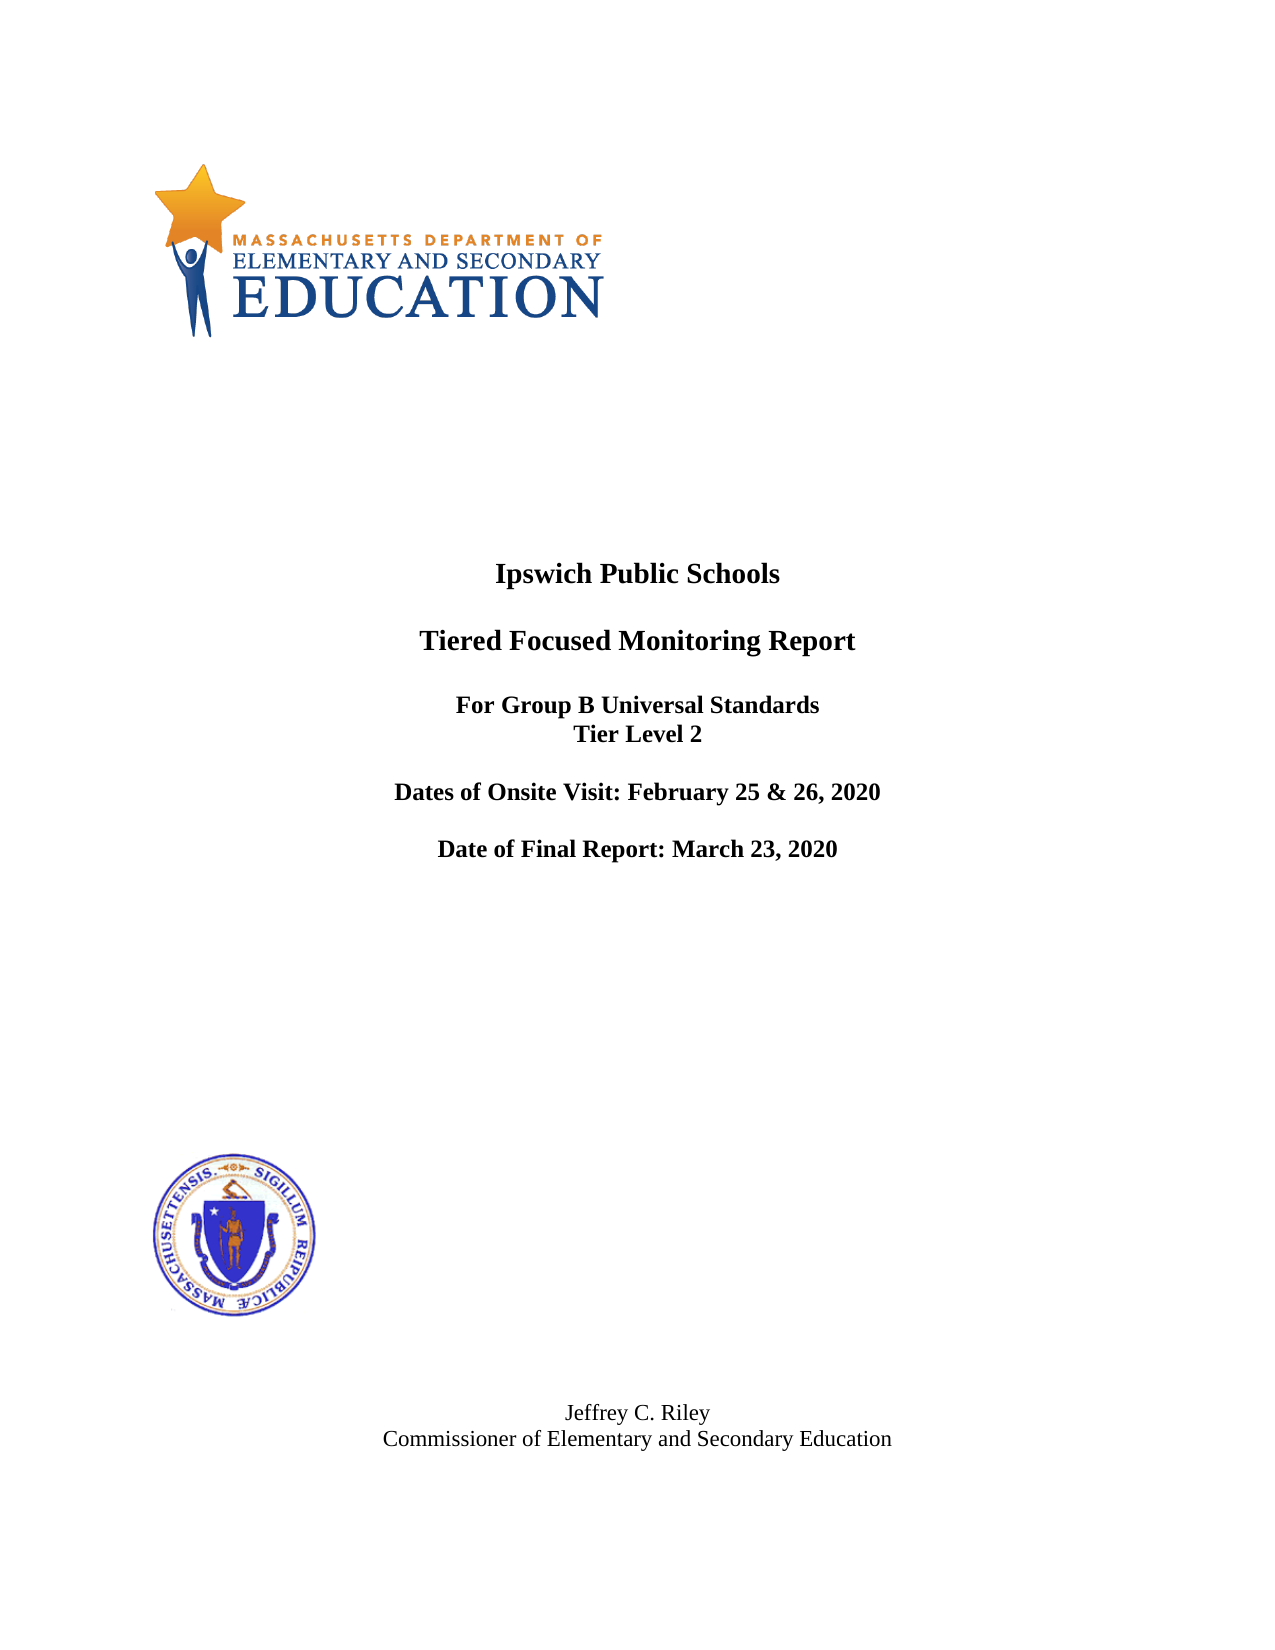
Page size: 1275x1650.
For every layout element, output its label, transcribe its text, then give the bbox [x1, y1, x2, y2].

picture [150, 1152, 319, 1320]
text Commissioner of Elementary and Secondary Education [150, 1425, 1125, 1451]
text For Group B Universal Standards [150, 690, 1125, 719]
text Jeffrey C. Riley [150, 1399, 1125, 1425]
text Date of Final Report: March 23, 2020 [150, 834, 1125, 863]
text Ipswich Public Schools [150, 556, 1125, 590]
picture [150, 150, 608, 372]
text Tier Level 2 [150, 719, 1125, 748]
text Tiered Focused Monitoring Report [150, 623, 1125, 657]
text Dates of Onsite Visit: February 25 & 26, 2020 [150, 777, 1125, 805]
